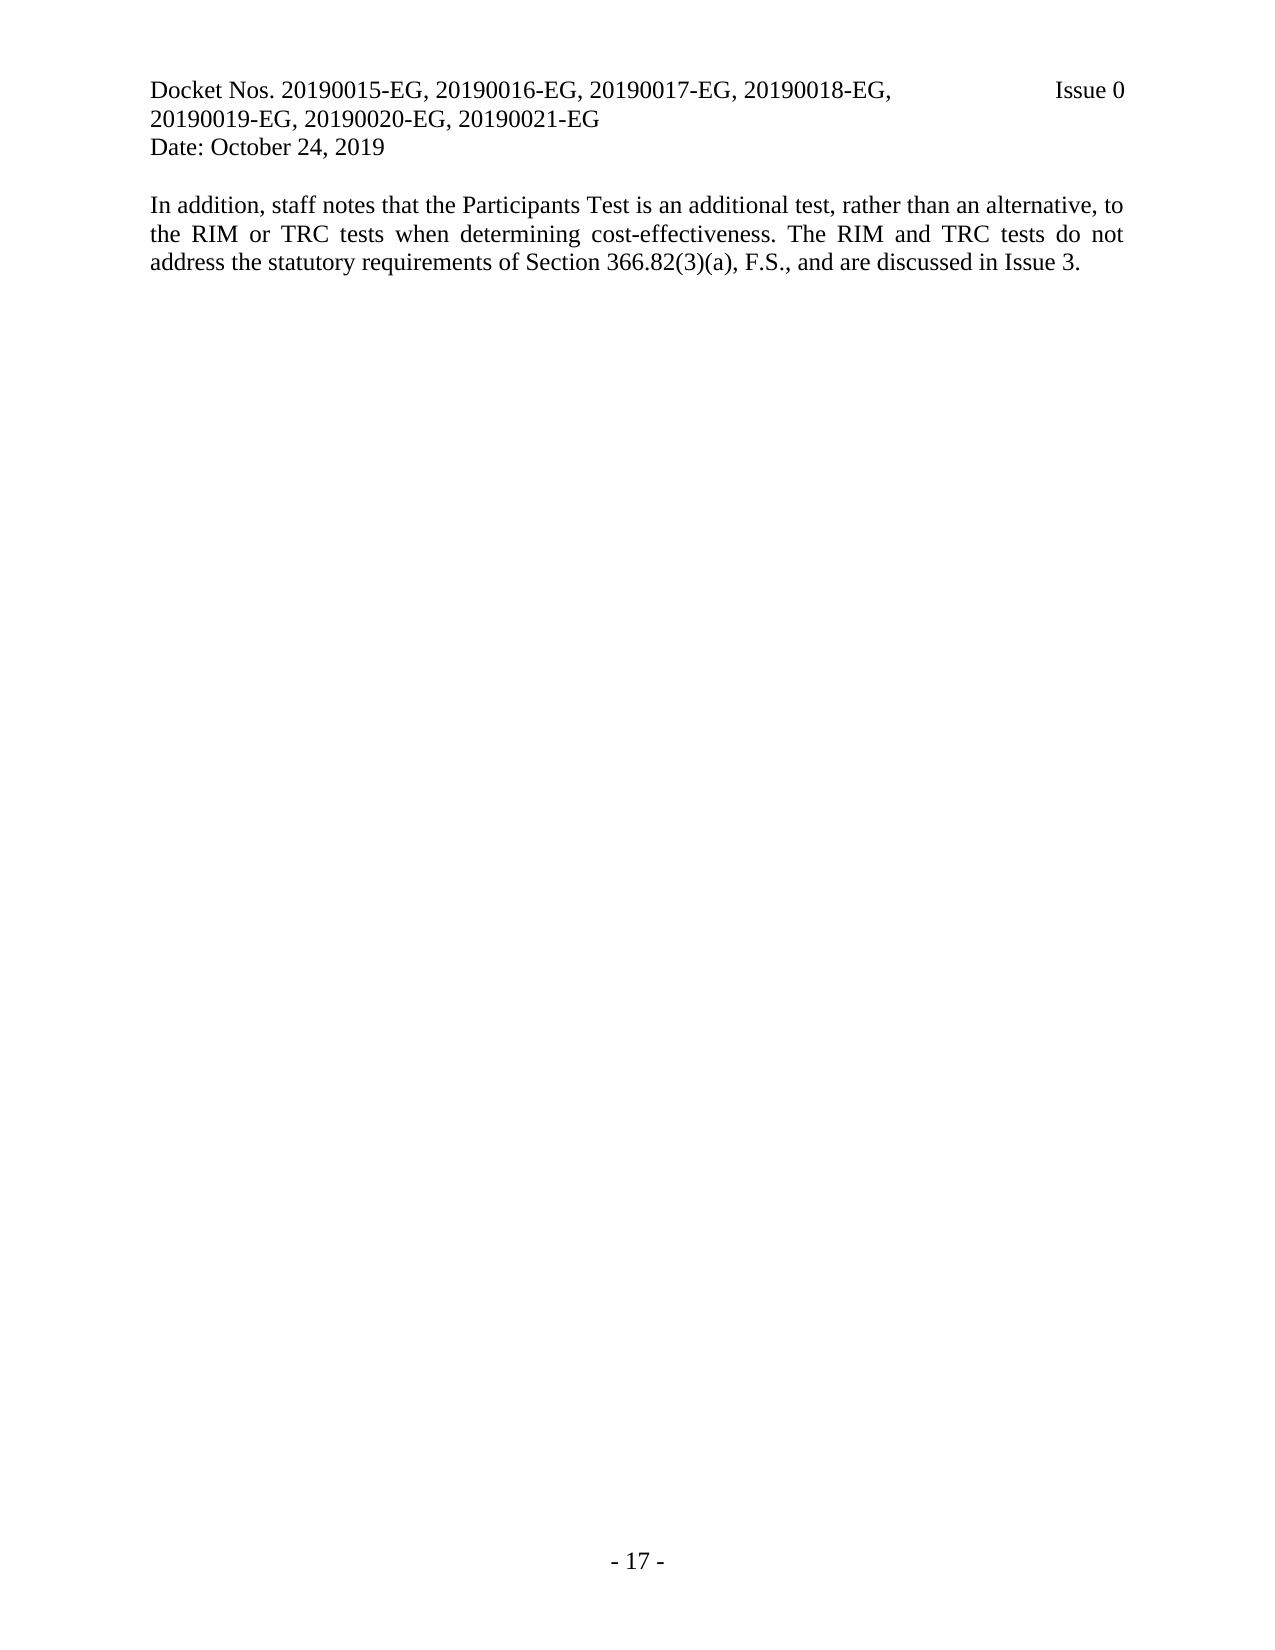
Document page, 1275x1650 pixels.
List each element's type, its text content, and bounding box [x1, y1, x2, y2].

text In addition, staff notes that the Participants Test is an additional test, rather than an alternative, to the RIM or TRC tests when determining cost-effectiveness. The RIM and TRC tests do not address the statutory requirements of Section 366.82(3)(a), F.S., and are discussed in Issue 3. [150, 190, 1125, 276]
